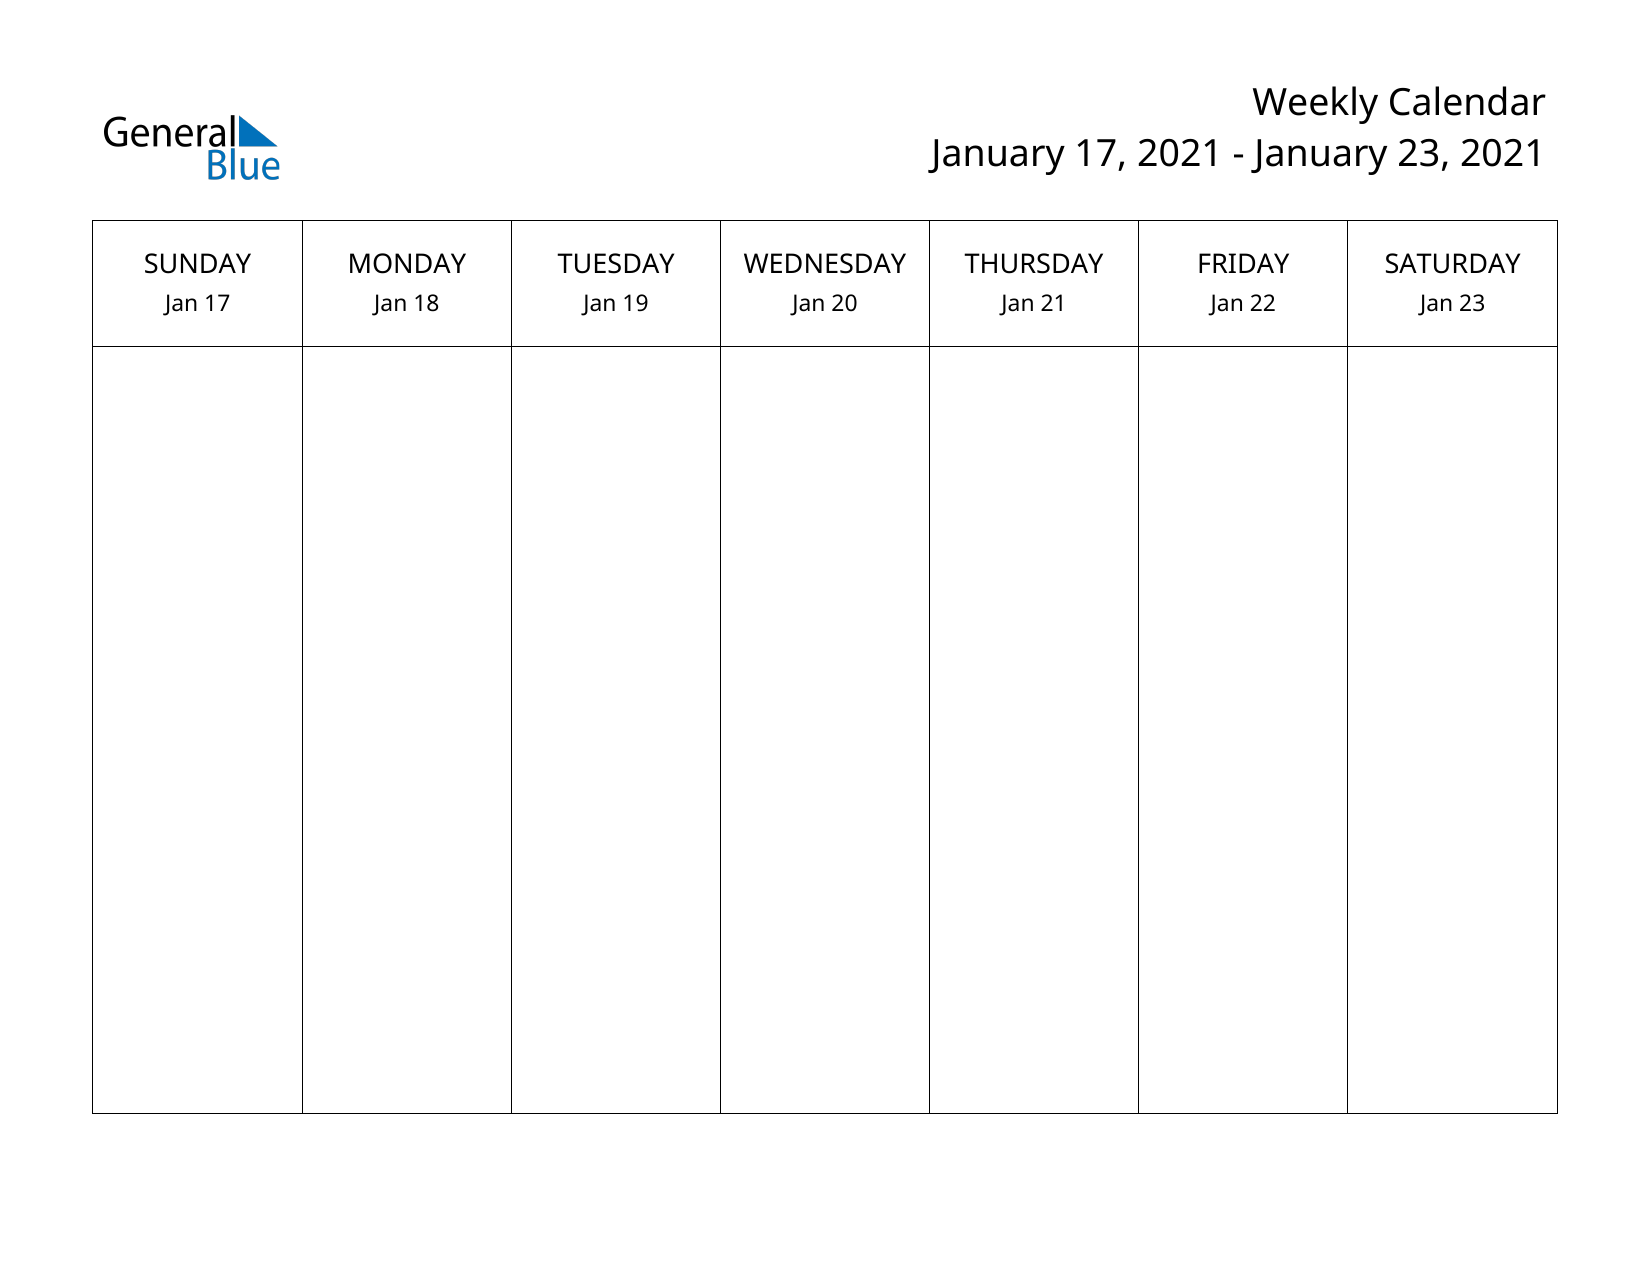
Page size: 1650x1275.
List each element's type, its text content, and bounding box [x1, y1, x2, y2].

picture [104, 115, 280, 180]
table_cell [930, 347, 1138, 1113]
table_header [93, 75, 302, 220]
table_cell [1348, 347, 1557, 1113]
table_cell [93, 347, 302, 1113]
table_cell [721, 347, 929, 1113]
table_cell THURSDAY Jan 21 [930, 221, 1138, 346]
table_cell [512, 347, 720, 1113]
table_cell [303, 347, 511, 1113]
table_cell TUESDAY Jan 19 [512, 221, 720, 346]
table_cell WEDNESDAY Jan 20 [721, 221, 929, 346]
table_cell MONDAY Jan 18 [303, 221, 511, 346]
table_cell [1139, 347, 1347, 1113]
table_cell SATURDAY Jan 23 [1348, 221, 1557, 346]
table_cell SUNDAY Jan 17 [93, 221, 302, 346]
table_header Weekly Calendar January 17, 2021 - January 23, 2021 [302, 75, 1557, 220]
table_cell FRIDAY Jan 22 [1139, 221, 1347, 346]
